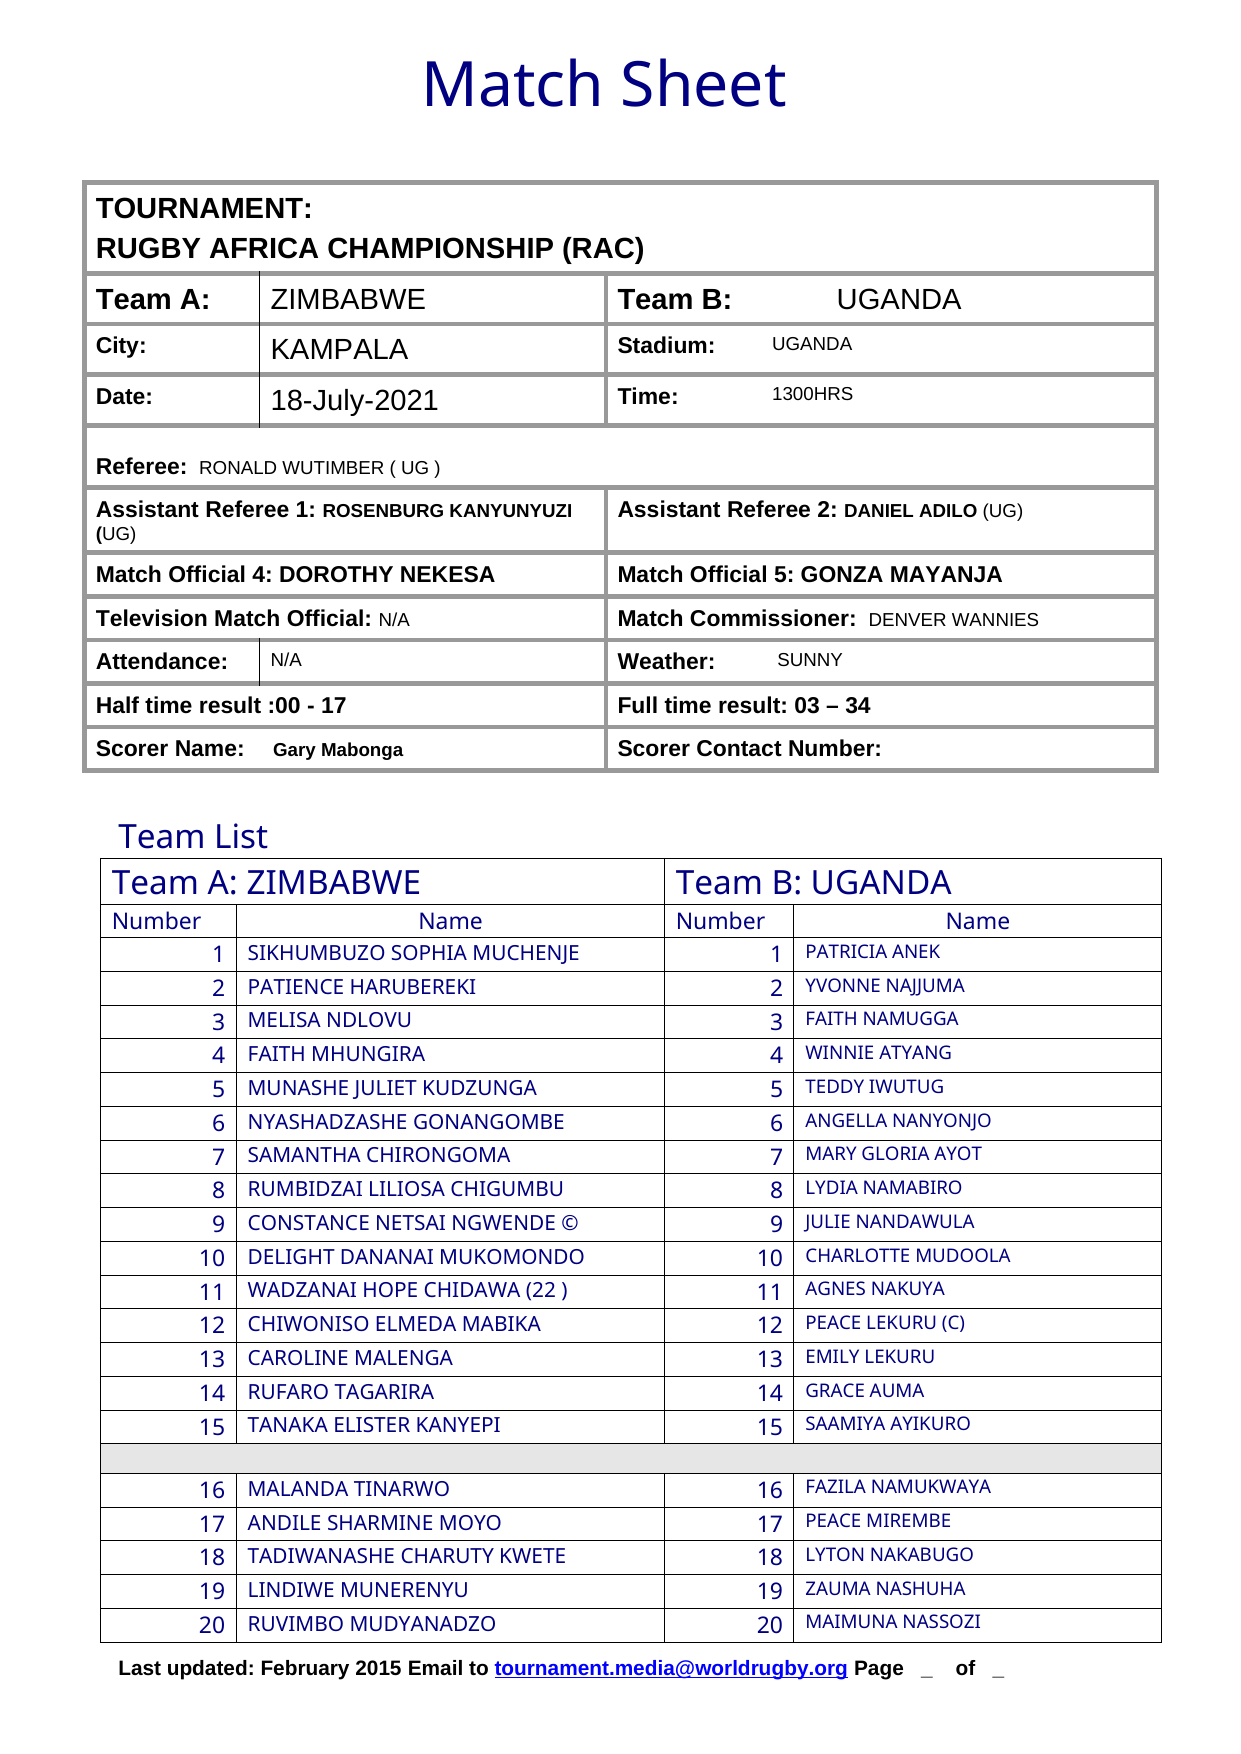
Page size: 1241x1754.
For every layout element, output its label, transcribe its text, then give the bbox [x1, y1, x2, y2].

table_cell Date: [87, 377, 259, 423]
table_cell 20 [101, 1609, 236, 1642]
table_cell 6 [665, 1107, 793, 1139]
table_cell Name [237, 905, 664, 937]
table_cell ZAUMA NASHUHA [794, 1575, 1161, 1608]
table_cell WINNIE ATYANG [794, 1039, 1161, 1072]
table_cell City: [87, 326, 259, 372]
table_cell EMILY LEKURU [794, 1343, 1161, 1376]
table_cell RUMBIDZAI LILIOSA CHIGUMBU [237, 1174, 664, 1207]
table_cell N/A [260, 642, 604, 681]
table_cell 19 [101, 1575, 236, 1608]
table_cell 18 [665, 1541, 793, 1574]
table_cell [101, 1444, 1161, 1473]
table_cell GRACE AUMA [794, 1377, 1161, 1409]
table_cell 10 [101, 1242, 236, 1274]
table_cell WADZANAI HOPE CHIDAWA (22 ) [237, 1276, 664, 1308]
table_cell SAAMIYA AYIKURO [794, 1411, 1161, 1443]
table_cell 8 [665, 1174, 793, 1207]
table_cell SIKHUMBUZO SOPHIA MUCHENJE [237, 938, 664, 971]
table_cell 16 [101, 1474, 236, 1507]
table_header TOURNAMENT: RUGBY AFRICA CHAMPIONSHIP (RAC) [87, 185, 1154, 271]
table_cell 5 [101, 1073, 236, 1106]
table_cell JULIE NANDAWULA [794, 1208, 1161, 1241]
table_cell PEACE MIREMBE [794, 1508, 1161, 1540]
table_cell 2 [101, 972, 236, 1004]
table_cell 3 [665, 1006, 793, 1038]
table_cell 17 [101, 1508, 236, 1540]
table_cell 18-July-2021 [260, 377, 604, 423]
table_cell SAMANTHA CHIRONGOMA [237, 1141, 664, 1173]
table_cell Scorer Name: Gary Mabonga [87, 729, 604, 768]
table_cell Number [101, 905, 236, 937]
table_cell UGANDA [761, 276, 1154, 321]
table_cell Half time result :00 - 17 [87, 686, 604, 724]
table_cell 11 [101, 1276, 236, 1308]
table_cell NYASHADZASHE GONANGOMBE [237, 1107, 664, 1139]
table_cell 12 [101, 1309, 236, 1342]
table_cell Match Commissioner: DENVER WANNIES [608, 599, 1154, 637]
table_cell 16 [665, 1474, 793, 1507]
table_cell LINDIWE MUNERENYU [237, 1575, 664, 1608]
table_cell ZIMBABWE [260, 276, 604, 321]
table_cell 19 [665, 1575, 793, 1608]
table_cell MALANDA TINARWO [237, 1474, 664, 1507]
table_cell TANAKA ELISTER KANYEPI [237, 1411, 664, 1443]
table_cell 4 [665, 1039, 793, 1072]
table_cell 9 [665, 1208, 793, 1241]
table_cell 7 [665, 1141, 793, 1173]
table_cell 2 [665, 972, 793, 1004]
table_cell ANDILE SHARMINE MOYO [237, 1508, 664, 1540]
table_cell MAIMUNA NASSOZI [794, 1609, 1161, 1642]
table_cell 14 [665, 1377, 793, 1409]
table_cell DELIGHT DANANAI MUKOMONDO [237, 1242, 664, 1274]
table_cell 12 [665, 1309, 793, 1342]
table_cell 20 [665, 1609, 793, 1642]
table_cell CONSTANCE NETSAI NGWENDE © [237, 1208, 664, 1241]
table_cell Team A: [87, 276, 259, 321]
table_cell LYTON NAKABUGO [794, 1541, 1161, 1574]
table_cell Weather: [608, 642, 761, 681]
table_cell RUVIMBO MUDYANADZO [237, 1609, 664, 1642]
table_cell SUNNY [761, 642, 1154, 681]
table_cell 15 [101, 1411, 236, 1443]
table_header Team A: ZIMBABWE [101, 859, 664, 904]
table_cell Full time result: 03 – 34 [608, 686, 1154, 724]
table_cell AGNES NAKUYA [794, 1276, 1161, 1308]
table_header Team B: UGANDA [665, 859, 1161, 904]
table_cell Match Official 4: DOROTHY NEKESA [87, 555, 604, 594]
table_cell Assistant Referee 2: DANIEL ADILO (UG) [608, 490, 1154, 550]
table_cell 11 [665, 1276, 793, 1308]
table_cell Number [665, 905, 793, 937]
table_cell CAROLINE MALENGA [237, 1343, 664, 1376]
table_cell CHIWONISO ELMEDA MABIKA [237, 1309, 664, 1342]
table_cell UGANDA [761, 326, 1154, 372]
table_cell PATRICIA ANEK [794, 938, 1161, 971]
table_cell LYDIA NAMABIRO [794, 1174, 1161, 1207]
table_cell 4 [101, 1039, 236, 1072]
table_cell 1300HRS [761, 377, 1154, 423]
table_cell Team B: [608, 276, 761, 321]
table_cell 3 [101, 1006, 236, 1038]
table_cell 14 [101, 1377, 236, 1409]
table_cell ANGELLA NANYONJO [794, 1107, 1161, 1139]
table_cell Scorer Contact Number: [608, 729, 1154, 768]
table_cell 1 [101, 938, 236, 971]
table_cell TADIWANASHE CHARUTY KWETE [237, 1541, 664, 1574]
table_cell FAZILA NAMUKWAYA [794, 1474, 1161, 1507]
table_cell Name [794, 905, 1161, 937]
table_cell 5 [665, 1073, 793, 1106]
table_cell MELISA NDLOVU [237, 1006, 664, 1038]
table_cell Match Official 5: GONZA MAYANJA [608, 555, 1154, 594]
table_cell FAITH MHUNGIRA [237, 1039, 664, 1072]
table_cell KAMPALA [260, 326, 604, 372]
table_cell 13 [101, 1343, 236, 1376]
table_cell TEDDY IWUTUG [794, 1073, 1161, 1106]
table_cell Stadium: [608, 326, 761, 372]
table_cell 10 [665, 1242, 793, 1274]
table_cell Attendance: [87, 642, 259, 681]
table_cell 6 [101, 1107, 236, 1139]
table_cell 15 [665, 1411, 793, 1443]
table_cell 18 [101, 1541, 236, 1574]
text Team List [118, 812, 1123, 858]
table_cell MARY GLORIA AYOT [794, 1141, 1161, 1173]
table_cell Referee: RONALD WUTIMBER ( UG ) [87, 428, 1154, 485]
table_cell Time: [608, 377, 761, 423]
table_cell YVONNE NAJJUMA [794, 972, 1161, 1004]
table_cell MUNASHE JULIET KUDZUNGA [237, 1073, 664, 1106]
table_cell 1 [665, 938, 793, 971]
table_cell 17 [665, 1508, 793, 1540]
table_cell FAITH NAMUGGA [794, 1006, 1161, 1038]
table_cell Assistant Referee 1: ROSENBURG KANYUNYUZI (UG) [87, 490, 604, 550]
table_cell 9 [101, 1208, 236, 1241]
table_cell RUFARO TAGARIRA [237, 1377, 664, 1409]
table_cell CHARLOTTE MUDOOLA [794, 1242, 1161, 1274]
table_cell PATIENCE HARUBEREKI [237, 972, 664, 1004]
table_cell 8 [101, 1174, 236, 1207]
table_cell Television Match Official: N/A [87, 599, 604, 637]
table_cell 13 [665, 1343, 793, 1376]
table_cell 7 [101, 1141, 236, 1173]
table_cell PEACE LEKURU (C) [794, 1309, 1161, 1342]
